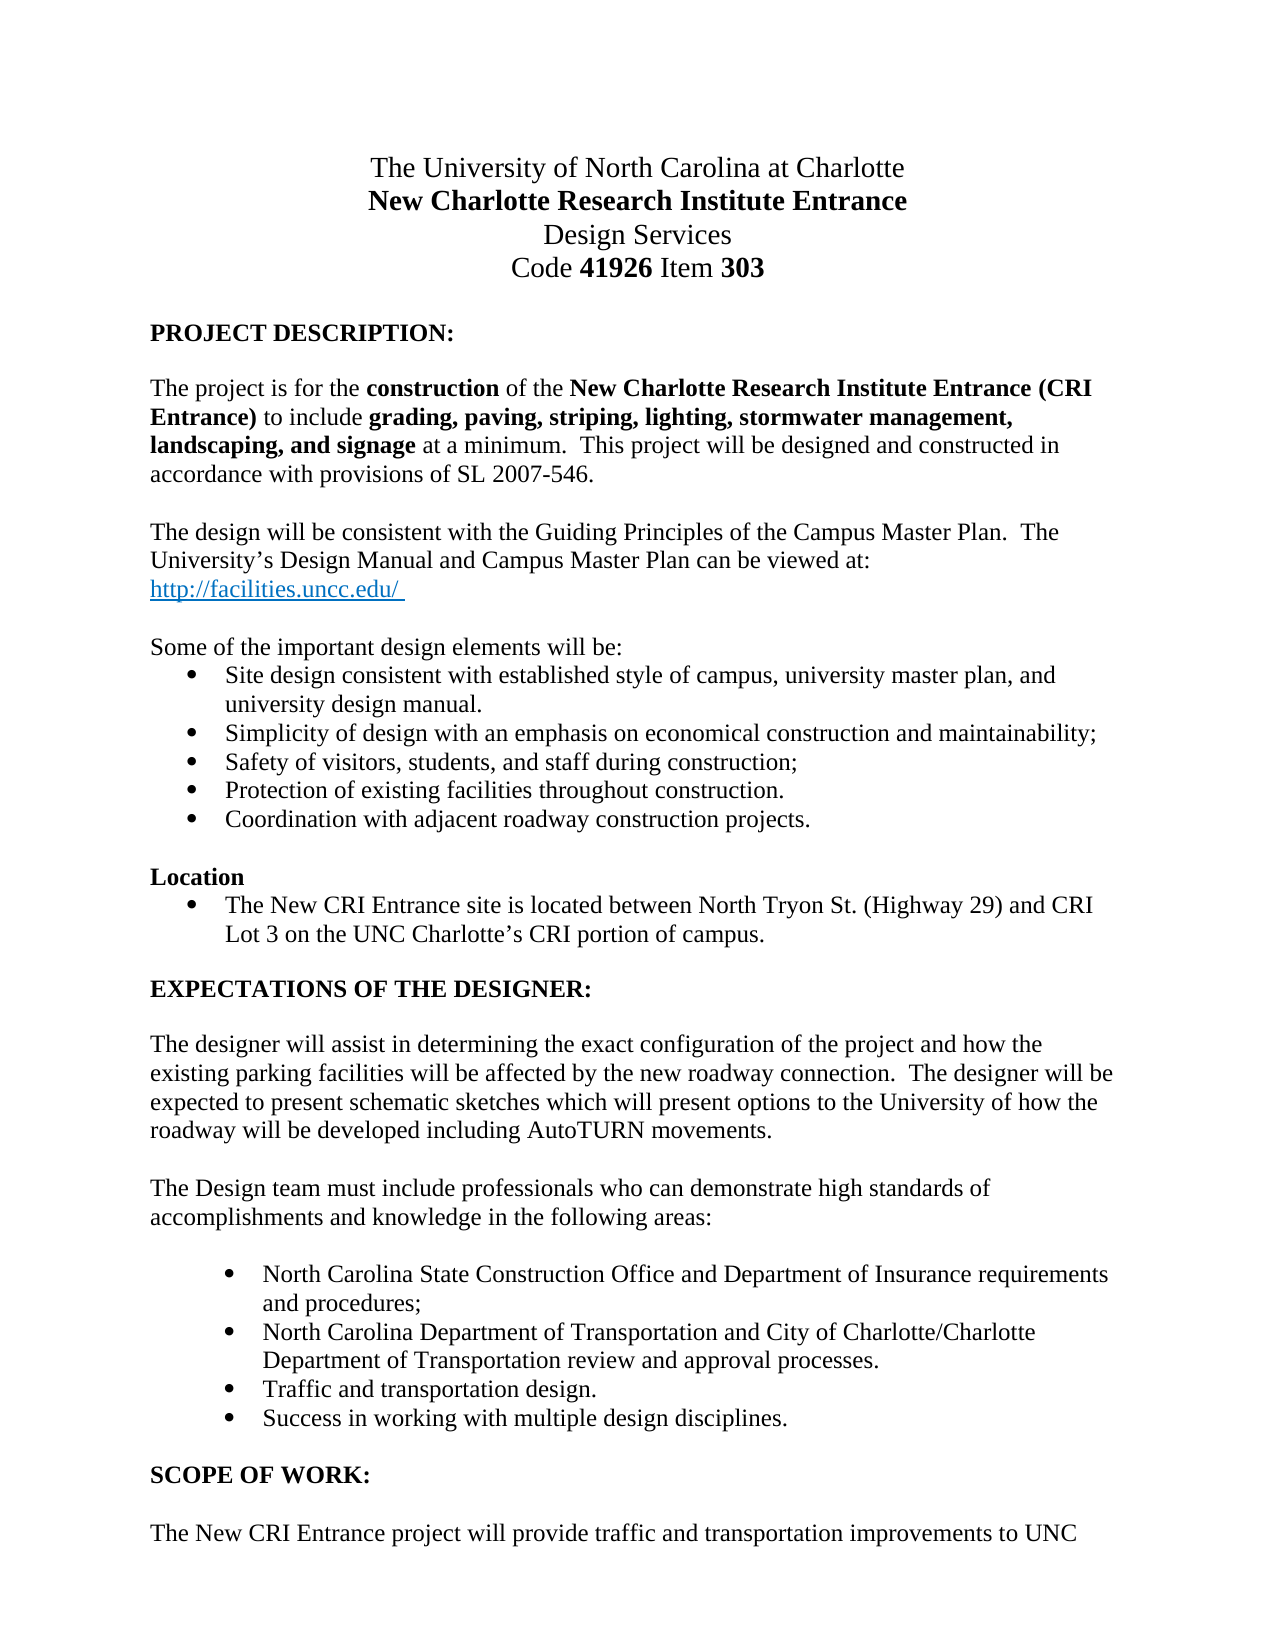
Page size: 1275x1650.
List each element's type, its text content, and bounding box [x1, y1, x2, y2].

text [150, 1518, 1125, 1547]
text Design Services [150, 217, 1125, 251]
list Success in working with multiple design disciplines. [225, 1403, 1125, 1432]
text Some of the important design elements will be: [150, 632, 1125, 660]
list Protection of existing facilities throughout construction. [187, 775, 1125, 804]
text The project is for the construction of the New Charlotte Research Institute Entrance (CRI Entrance) to include grading, paving, striping, lighting, stormwater management, landscaping, and signage at a minimum. This project will be designed and constructed in accordance with provisions of SL 2007-546. [150, 373, 1125, 488]
list The New CRI Entrance site is located between North Tryon St. (Highway 29) and CRI Lot 3 on the UNC Charlotte’s CRI portion of campus. [187, 890, 1125, 948]
text Scope of Work: [150, 1461, 1125, 1489]
text EXPECTATIONS OF THE DESIGNER: [150, 974, 1125, 1003]
text Location [150, 862, 1125, 890]
list North Carolina State Construction Office and Department of Insurance requirements and procedures; [225, 1259, 1125, 1317]
list Site design consistent with established style of campus, university master plan, and university design manual. [187, 660, 1125, 718]
text The design will be consistent with the Guiding Principles of the Campus Master Plan. The University’s Design Manual and Campus Master Plan can be viewed at: http://facilities.uncc.edu/ [150, 517, 1125, 603]
list North Carolina Department of Transportation and City of Charlotte/Charlotte Department of Transportation review and approval processes. [225, 1317, 1125, 1374]
text The University of North Carolina at Charlotte [150, 150, 1125, 183]
text The designer will assist in determining the exact configuration of the project and how the existing parking facilities will be affected by the new roadway connection. The designer will be expected to present schematic sketches which will present options to the University of how the roadway will be developed including AutoTURN movements. [150, 1029, 1125, 1144]
list Traffic and transportation design. [225, 1374, 1125, 1403]
list Coordination with adjacent roadway construction projects. [187, 804, 1125, 833]
list Safety of visitors, students, and staff during construction; [187, 747, 1125, 775]
text PROJECT DESCRIPTION: [150, 318, 1125, 346]
list Simplicity of design with an emphasis on economical construction and maintainability; [187, 718, 1125, 747]
text Code 41926 Item 303 [150, 251, 1125, 284]
text New Charlotte Research Institute Entrance [150, 183, 1125, 217]
text The Design team must include professionals who can demonstrate high standards of accomplishments and knowledge in the following areas: [150, 1173, 1125, 1231]
